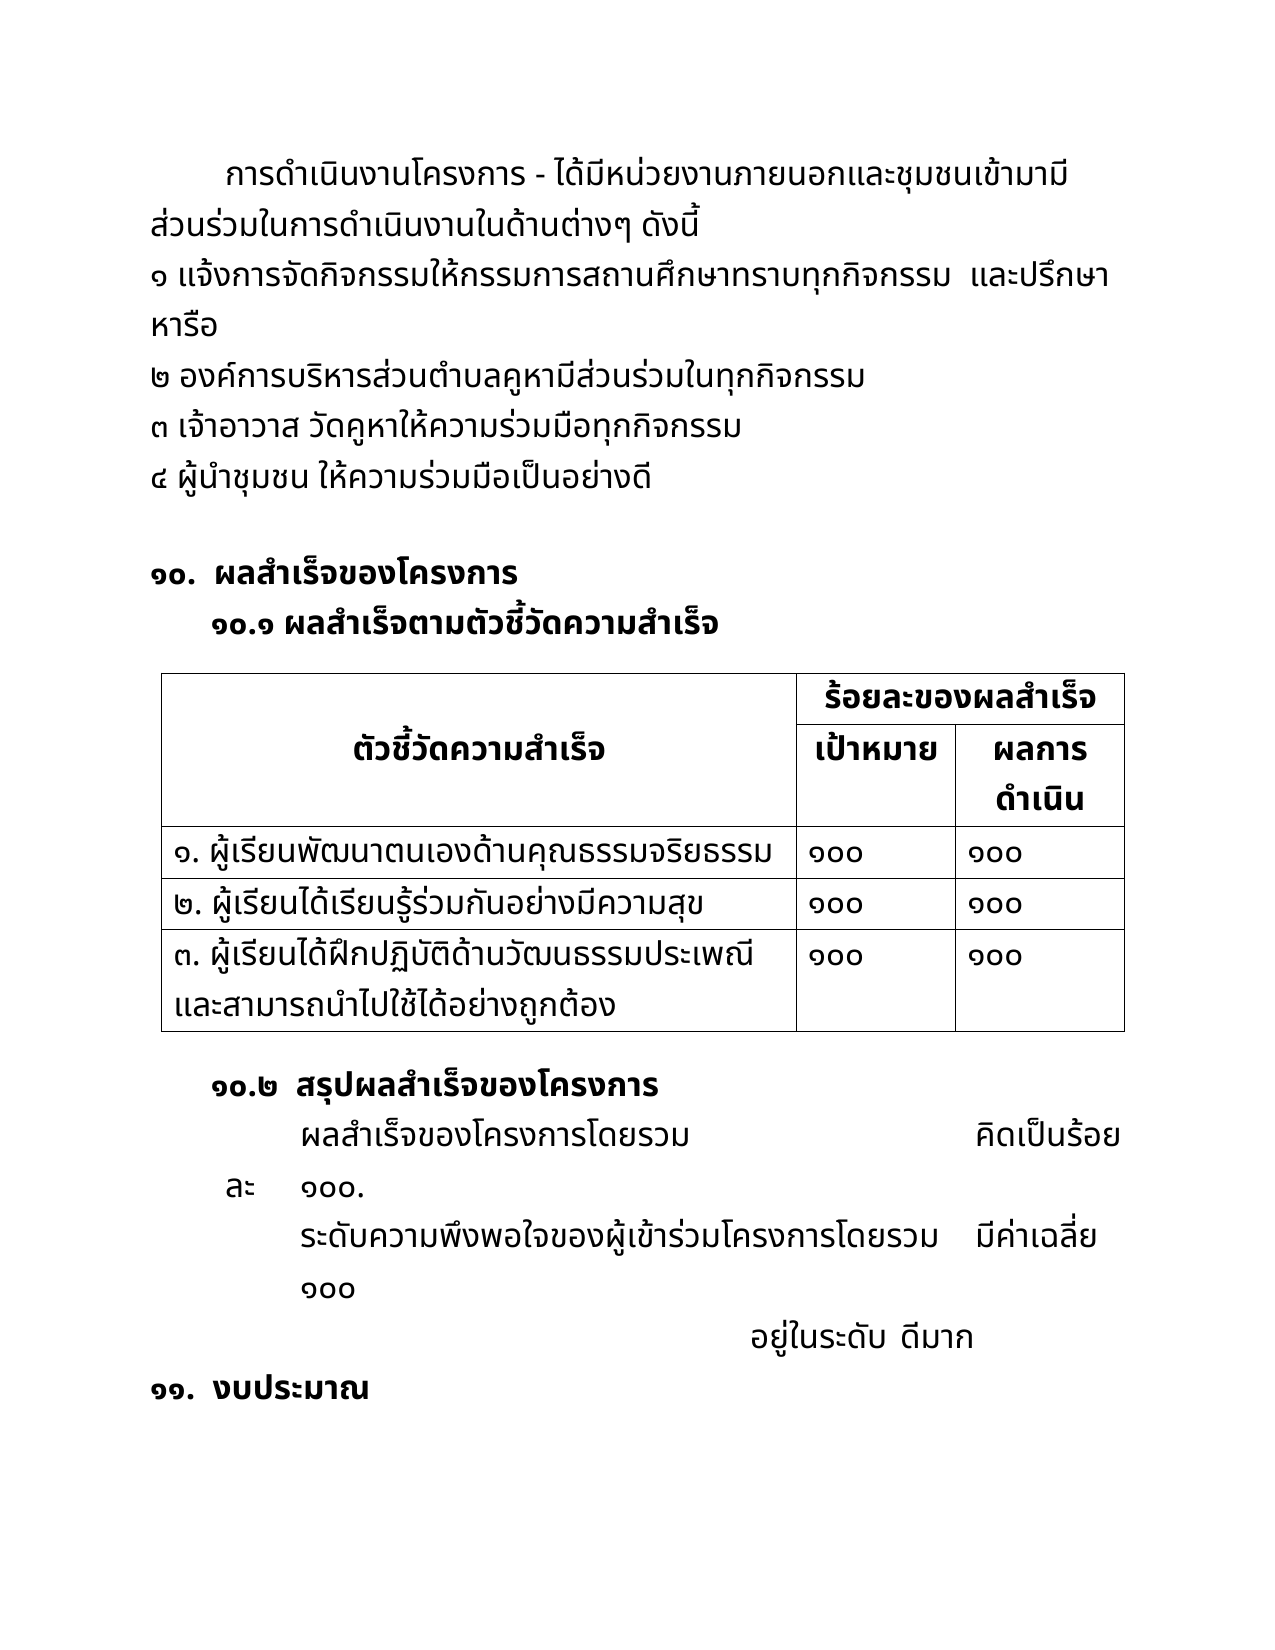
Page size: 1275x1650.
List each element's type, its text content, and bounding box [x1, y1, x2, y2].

table_cell ผลการดำเนิน [956, 725, 1124, 826]
text ผลสำเร็จของโครงการโดยรวม คิดเป็นร้อยละ ๑๐๐. [225, 1111, 1125, 1212]
table_cell ๓. ผู้เรียนได้ฝึกปฏิบัติด้านวัฒนธรรมประเพณีและสามารถนำไปใช้ได้อย่างถูกต้อง [162, 930, 796, 1031]
table_cell ๑๐๐ [956, 879, 1124, 929]
table_cell ๒. ผู้เรียนได้เรียนรู้ร่วมกันอย่างมีความสุข [162, 879, 796, 929]
text ๑๐.๒ สรุปผลสำเร็จของโครงการ [150, 1060, 1125, 1111]
text ๑ แจ้งการจัดกิจกรรมให้กรรมการสถานศึกษาทราบทุกกิจกรรม และปรึกษาหารือ [150, 251, 1125, 352]
table_header ตัวชี้วัดความสำเร็จ [162, 674, 796, 826]
table_cell ๑๐๐ [956, 930, 1124, 1031]
table_cell ๑๐๐ [797, 930, 955, 1031]
text ๑๐.๑ ผลสำเร็จตามตัวชี้วัดความสำเร็จ [150, 599, 1125, 650]
text ๒ องค์การบริหารส่วนตำบลคูหามีส่วนร่วมในทุกกิจกรรม [150, 352, 1125, 402]
table_cell ๑๐๐ [797, 827, 955, 877]
text การดำเนินงานโครงการ - ได้มีหน่วยงานภายนอกและชุมชนเข้ามามีส่วนร่วมในการดำเนินงานในด้านต่างๆ ดังนี้ [150, 150, 1125, 251]
text ระดับความพึงพอใจของผู้เข้าร่วมโครงการโดยรวม มีค่าเฉลี่ย ๑๐๐ อยู่ในระดับ ดีมาก [225, 1212, 1125, 1364]
text ๑๑. งบประมาณ [150, 1364, 1125, 1414]
text ๑๐. ผลสำเร็จของโครงการ [150, 548, 1125, 599]
table_cell ๑. ผู้เรียนพัฒนาตนเองด้านคุณธรรมจริยธรรม [162, 827, 796, 877]
table_cell ๑๐๐ [797, 879, 955, 929]
table_cell เป้าหมาย [797, 725, 955, 826]
table_header ร้อยละของผลสำเร็จ [797, 674, 1124, 724]
table_cell ๑๐๐ [956, 827, 1124, 877]
text ๔ ผู้นำชุมชน ให้ความร่วมมือเป็นอย่างดี [150, 453, 1125, 503]
text ๓ เจ้าอาวาส วัดคูหาให้ความร่วมมือทุกกิจกรรม [150, 402, 1125, 453]
